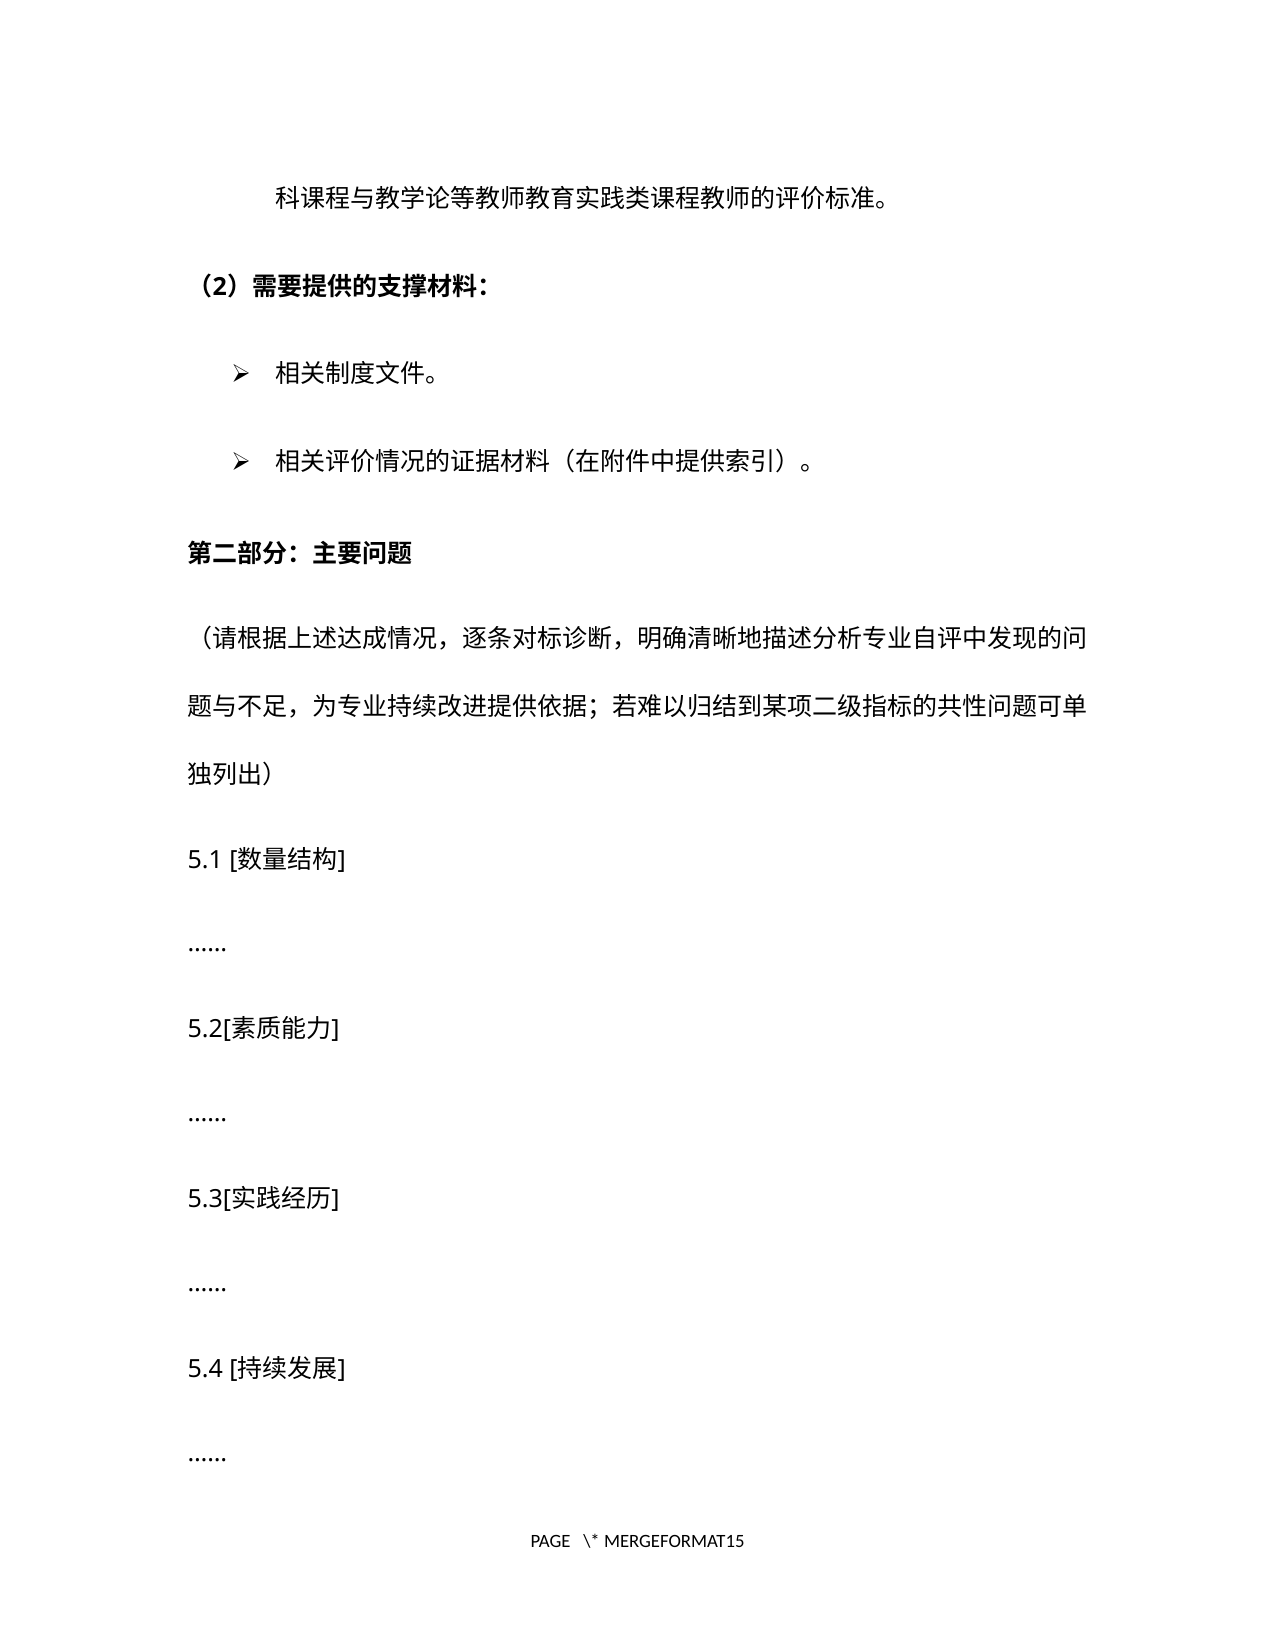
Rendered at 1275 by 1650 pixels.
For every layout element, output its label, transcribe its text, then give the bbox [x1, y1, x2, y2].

text （2）需要提供的支撑材料： [187, 250, 1087, 318]
text 5.3[实践经历] [187, 1163, 1087, 1231]
text …… [187, 1248, 1087, 1316]
list 相关制度文件。 [231, 338, 1087, 406]
text …… [187, 908, 1087, 976]
subtitle 第二部分：主要问题 [187, 518, 1087, 586]
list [231, 163, 1087, 231]
text （请根据上述达成情况，逐条对标诊断，明确清晰地描述分析专业自评中发现的问题与不足，为专业持续改进提供依据；若难以归结到某项二级指标的共性问题可单独列出） [187, 603, 1087, 806]
text …… [187, 1078, 1087, 1146]
text 5.1 [数量结构] [187, 823, 1087, 891]
list 相关评价情况的证据材料（在附件中提供索引）。 [231, 426, 1087, 493]
text 5.2[素质能力] [187, 993, 1087, 1061]
text …… [187, 1418, 1087, 1486]
text 5.4 [持续发展] [187, 1333, 1087, 1401]
